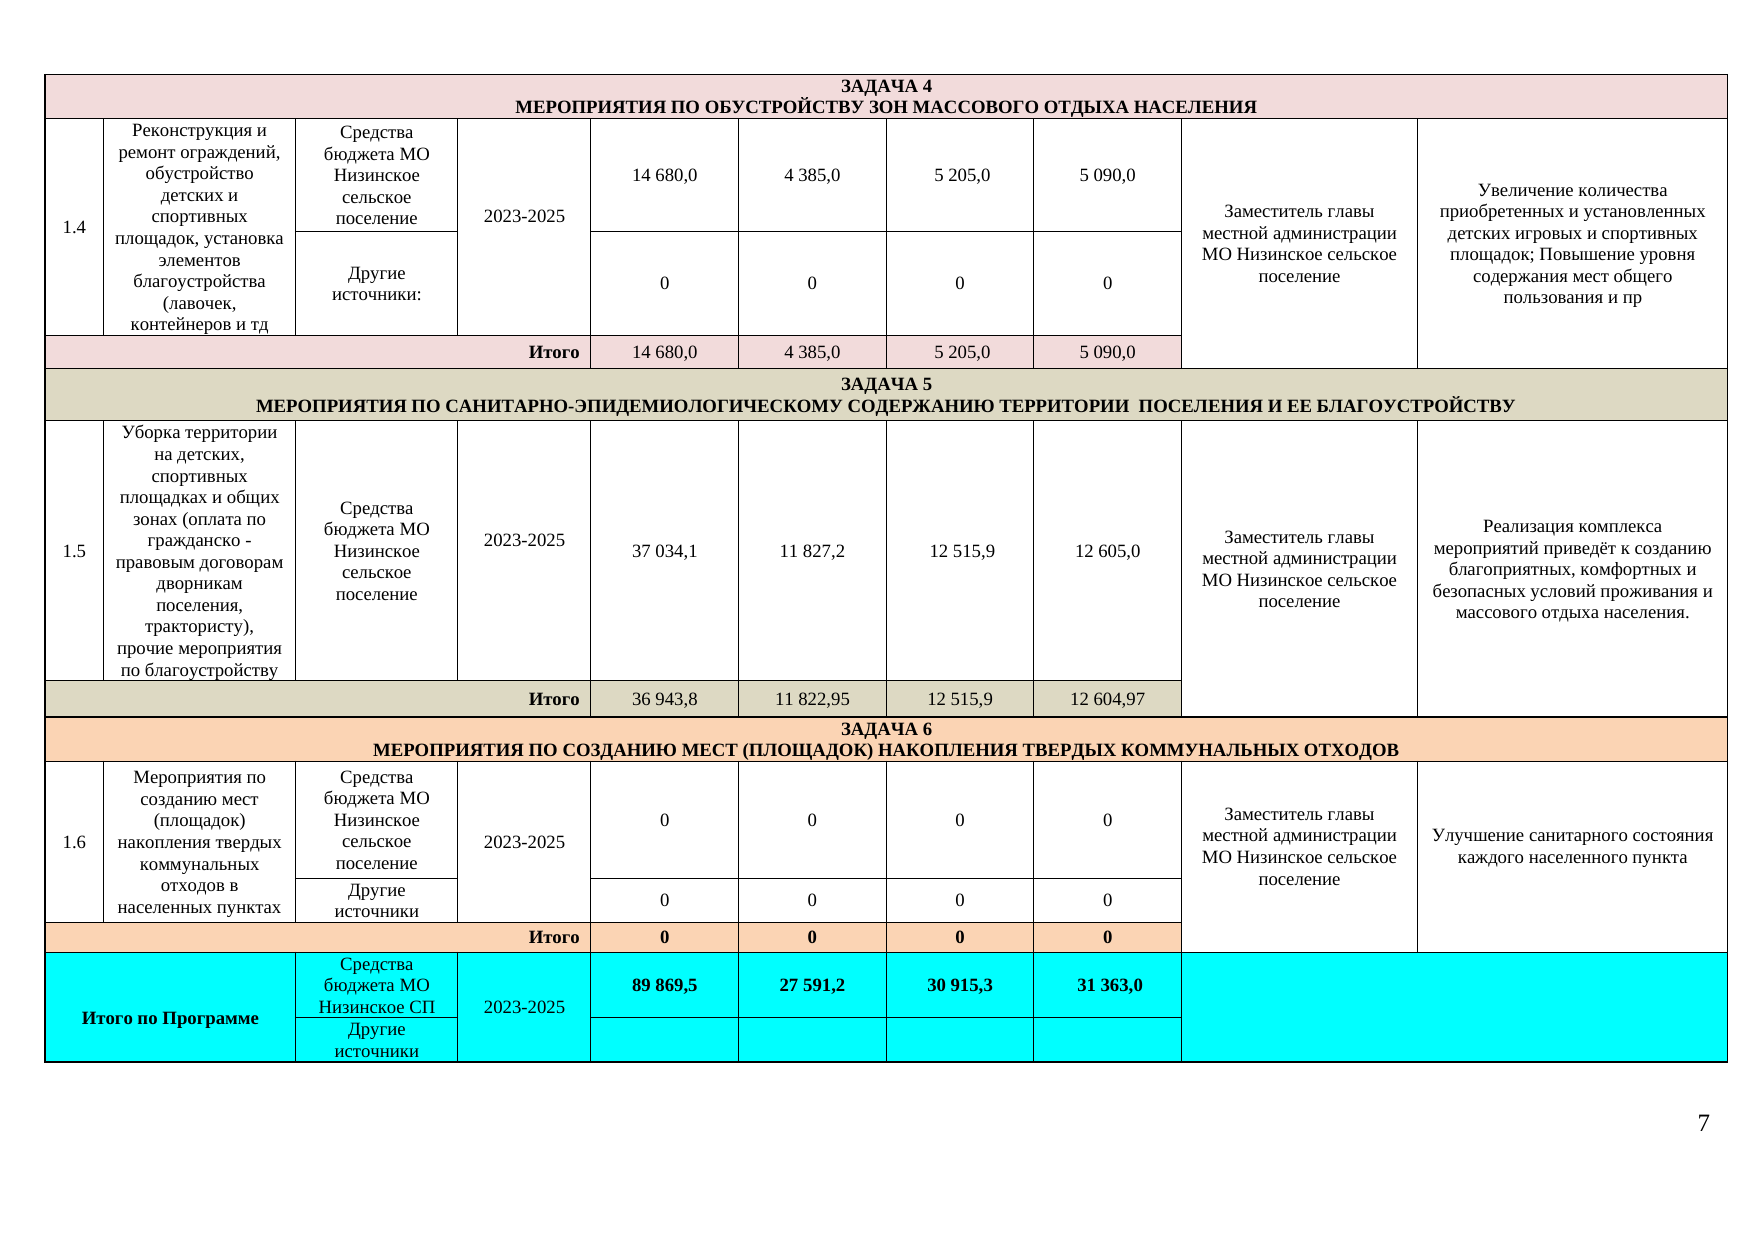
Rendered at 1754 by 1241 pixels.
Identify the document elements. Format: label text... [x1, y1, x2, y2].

table_cell 2023-2025 [458, 421, 590, 680]
table_cell 1.5 [46, 421, 103, 680]
table_cell [591, 1018, 738, 1061]
table_cell Итого по Программе [46, 953, 295, 1061]
table_cell Увеличение количества приобретенных и установленных детских игровых и спортивных площадок; Повышение уровня содержания мест общего пользования и пр [1418, 119, 1727, 368]
table_cell 0 [1034, 762, 1181, 877]
table_cell [739, 1018, 886, 1061]
table_cell 0 [1034, 232, 1181, 335]
table_cell [1034, 1018, 1181, 1061]
table_cell 5 090,0 [1034, 119, 1181, 231]
table_cell Реализация комплекса мероприятий приведёт к созданию благоприятных, комфортных и безопасных условий проживания и массового отдыха населения. [1418, 421, 1727, 716]
table_cell 14 680,0 [591, 119, 738, 231]
table_cell [887, 1018, 1033, 1061]
table_cell Другие источники [296, 1018, 457, 1061]
table_cell 1.6 [46, 762, 103, 922]
table_cell ЗАДАЧА 5 МЕРОПРИЯТИЯ ПО САНИТАРНО-ЭПИДЕМИОЛОГИЧЕСКОМУ СОДЕРЖАНИЮ ТЕРРИТОРИИ ПОСЕЛЕНИЯ И ЕЕ БЛАГОУСТРОЙСТВУ [46, 369, 1727, 420]
table_cell 0 [591, 923, 738, 952]
table_cell 0 [1034, 923, 1181, 952]
table_cell 27 591,2 [739, 953, 886, 1017]
table_cell 2023-2025 [458, 762, 590, 922]
table_cell 37 034,1 [591, 421, 738, 680]
table_cell 0 [591, 879, 738, 922]
table_cell 89 869,5 [591, 953, 738, 1017]
table_cell 5 090,0 [1034, 336, 1181, 368]
table_cell 0 [739, 923, 886, 952]
table_cell 12 605,0 [1034, 421, 1181, 680]
table_cell 14 680,0 [591, 336, 738, 368]
table_cell Итого [46, 336, 590, 368]
table_cell 2023-2025 [458, 953, 590, 1061]
table_cell Другие источники [296, 879, 457, 922]
table_cell Другие источники: [296, 232, 457, 335]
table_cell 5 205,0 [887, 336, 1033, 368]
table_cell Итого [46, 681, 590, 716]
table_cell Реконструкция и ремонт ограждений, обустройство детских и спортивных площадок, установка элементов благоустройства (лавочек, контейнеров и тд [104, 119, 295, 335]
table_cell 12 515,9 [887, 421, 1033, 680]
table_cell 0 [739, 879, 886, 922]
table_cell 1.4 [46, 119, 103, 335]
table_cell Улучшение санитарного состояния каждого населенного пункта [1418, 762, 1727, 952]
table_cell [296, 119, 457, 231]
table_cell 0 [887, 762, 1033, 877]
table_cell Заместитель главы местной администрации МО Низинское сельское поселение [1182, 762, 1417, 952]
table_cell 12 515,9 [887, 681, 1033, 716]
table_cell [1182, 953, 1727, 1061]
table_cell 11 827,2 [739, 421, 886, 680]
table_cell ЗАДАЧА 4 МЕРОПРИЯТИЯ ПО ОБУСТРОЙСТВУ ЗОН МАССОВОГО ОТДЫХА НАСЕЛЕНИЯ [46, 75, 1727, 118]
table_cell Мероприятия по созданию мест (площадок) накопления твердых коммунальных отходов в населенных пунктах [104, 762, 295, 922]
table_cell ЗАДАЧА 6 МЕРОПРИЯТИЯ ПО СОЗДАНИЮ МЕСТ (ПЛОЩАДОК) НАКОПЛЕНИЯ ТВЕРДЫХ КОММУНАЛЬНЫХ ОТХОДОВ [46, 718, 1727, 761]
table_cell 36 943,8 [591, 681, 738, 716]
table_cell Средства бюджета МО Низинское сельское поселение [296, 421, 457, 680]
table_cell Итого [46, 923, 590, 952]
table_cell Уборка территории на детских, спортивных площадках и общих зонах (оплата по гражданско - правовым договорам дворникам поселения, трактористу), прочие мероприятия по благоустройству [104, 421, 295, 680]
table_cell 12 604,97 [1034, 681, 1181, 716]
table_cell 11 822,95 [739, 681, 886, 716]
table_cell 0 [887, 879, 1033, 922]
table_cell 0 [739, 232, 886, 335]
table_cell 0 [887, 923, 1033, 952]
table_cell Средства бюджета МО Низинское сельское поселение [296, 762, 457, 877]
table_cell 0 [1034, 879, 1181, 922]
table_cell 2023-2025 [458, 119, 590, 335]
table_cell 0 [591, 232, 738, 335]
table_cell Средства бюджета МО Низинское СП [296, 953, 457, 1017]
table_cell 0 [887, 232, 1033, 335]
table_cell 0 [591, 762, 738, 877]
table_cell 0 [739, 762, 886, 877]
table_cell 31 363,0 [1034, 953, 1181, 1017]
table_cell 30 915,3 [887, 953, 1033, 1017]
table_cell 5 205,0 [887, 119, 1033, 231]
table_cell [1182, 119, 1417, 368]
table_cell 4 385,0 [739, 119, 886, 231]
table_cell 4 385,0 [739, 336, 886, 368]
table_cell Заместитель главы местной администрации МО Низинское сельское поселение [1182, 421, 1417, 716]
